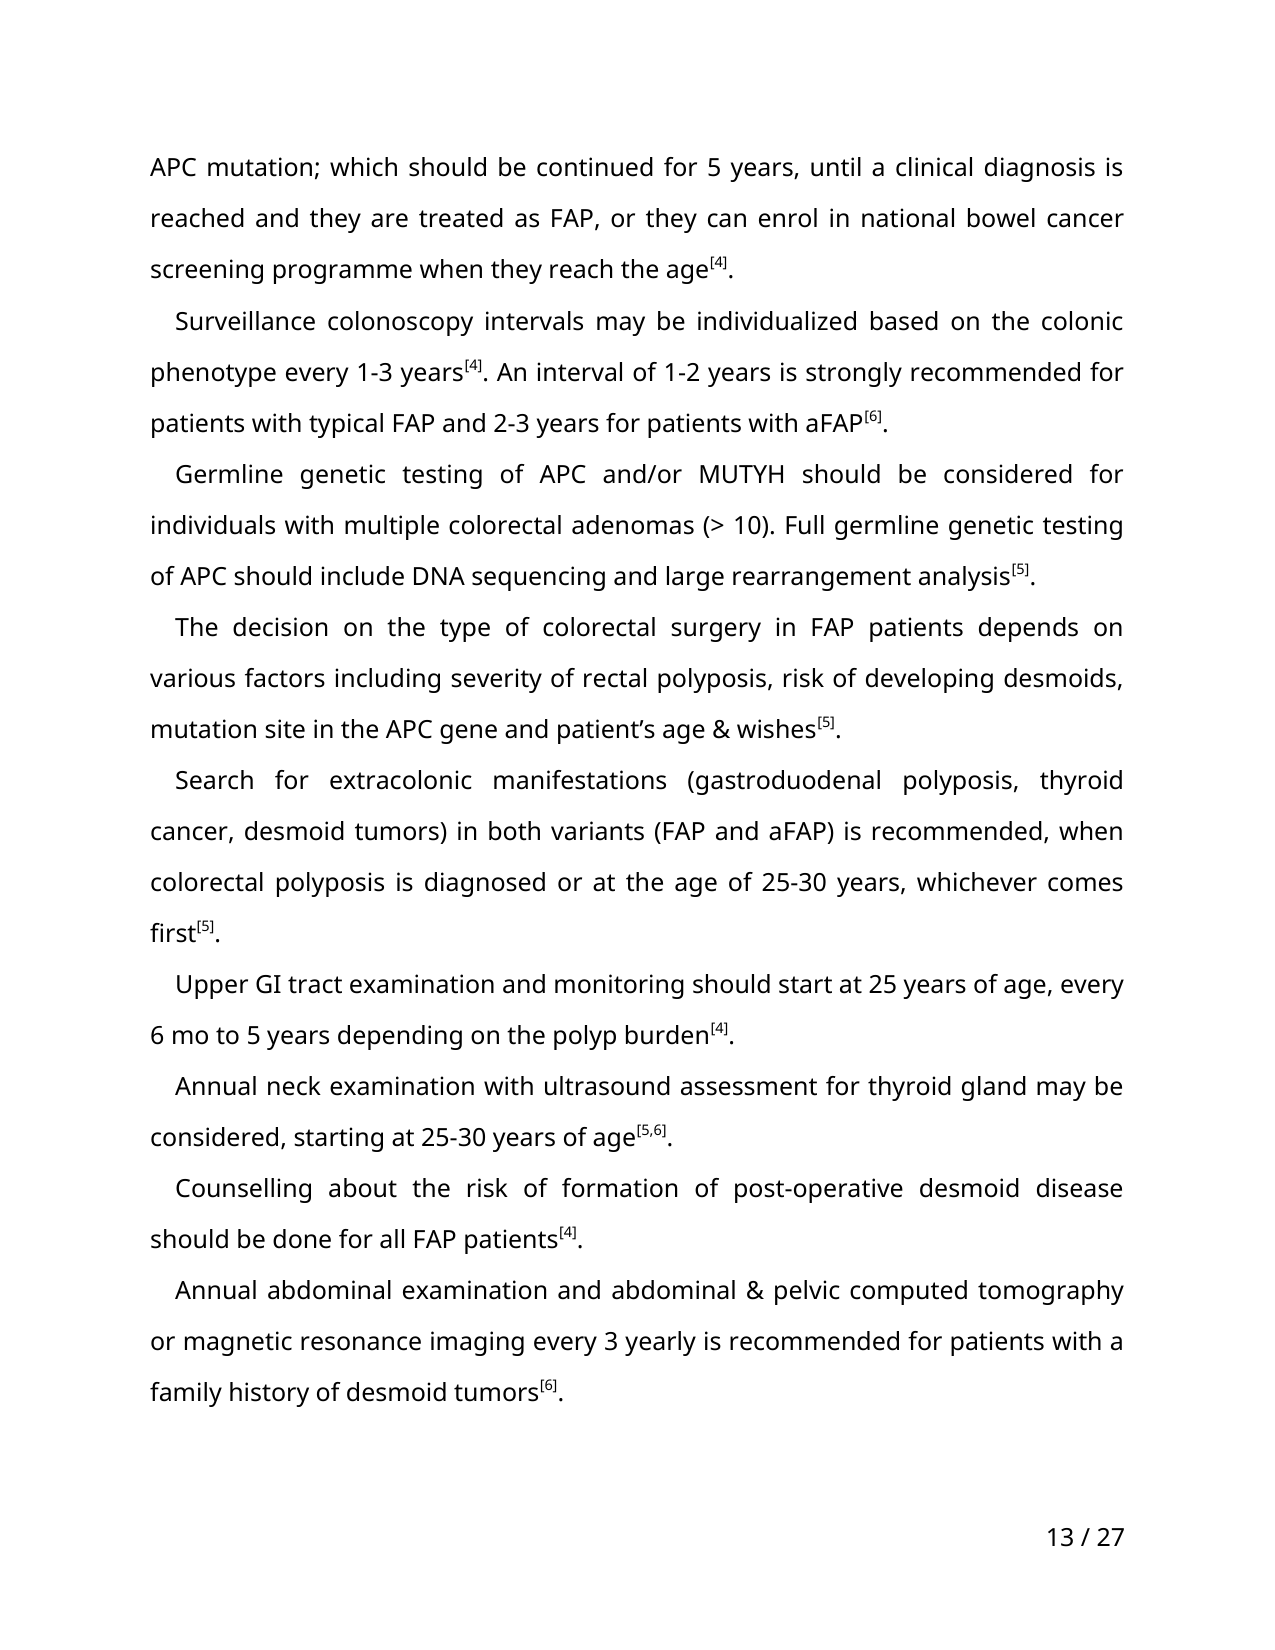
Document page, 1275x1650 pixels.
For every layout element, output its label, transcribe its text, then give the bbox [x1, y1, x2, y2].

text Upper GI tract examination and monitoring should start at 25 years of age, every 6 mo to 5 years depending on the polyp burden[4]. [150, 967, 1125, 1052]
text Annual neck examination with ultrasound assessment for thyroid gland may be considered, starting at 25-30 years of age[5,6]. [150, 1069, 1125, 1154]
text Surveillance colonoscopy intervals may be individualized based on the colonic phenotype every 1-3 years[4]. An interval of 1-2 years is strongly recommended for patients with typical FAP and 2-3 years for patients with aFAP[6]. [150, 303, 1125, 439]
text Annual abdominal examination and abdominal & pelvic computed tomography or magnetic resonance imaging every 3 yearly is recommended for patients with a family history of desmoid tumors[6]. [150, 1273, 1125, 1409]
text The decision on the type of colorectal surgery in FAP patients depends on various factors including severity of rectal polyposis, risk of developing desmoids, mutation site in the APC gene and patient’s age & wishes[5]. [150, 609, 1125, 746]
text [150, 150, 1125, 286]
text Counselling about the risk of formation of post-operative desmoid disease should be done for all FAP patients[4]. [150, 1171, 1125, 1256]
text Germline genetic testing of APC and/or MUTYH should be considered for individuals with multiple colorectal adenomas (> 10). Full germline genetic testing of APC should include DNA sequencing and large rearrangement analysis[5]. [150, 456, 1125, 592]
text Search for extracolonic manifestations (gastroduodenal polyposis, thyroid cancer, desmoid tumors) in both variants (FAP and aFAP) is recommended, when colorectal polyposis is diagnosed or at the age of 25-30 years, whichever comes first[5]. [150, 762, 1125, 950]
